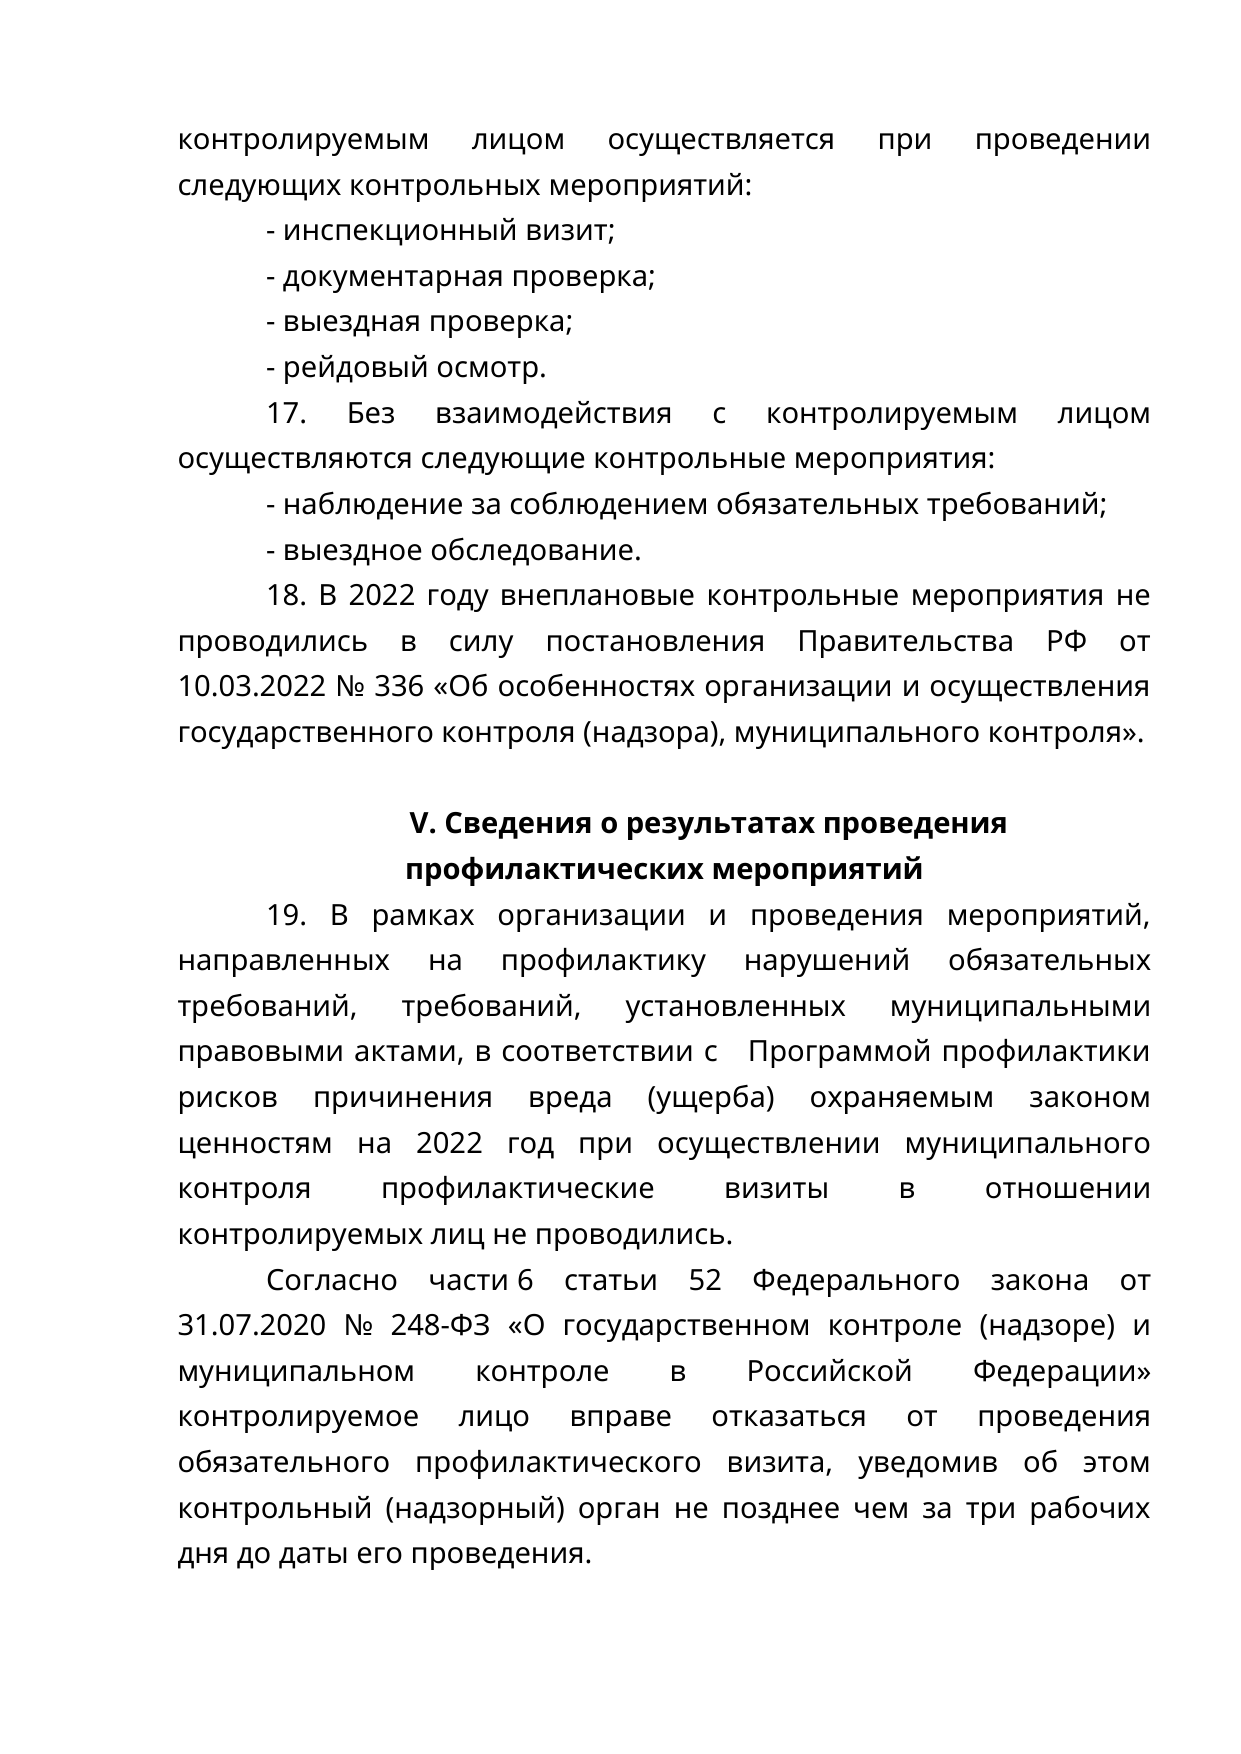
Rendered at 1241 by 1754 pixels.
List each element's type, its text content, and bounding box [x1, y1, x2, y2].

text - выездное обследование. [177, 529, 1152, 568]
text - рейдовый осмотр. [177, 346, 1152, 386]
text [177, 118, 1152, 203]
text Согласно части 6 статьи 52 Федерального закона от 31.07.2020 № 248-ФЗ «О государственном контроле (надзоре) и муниципальном контроле в Российской Федерации» контролируемое лицо вправе отказаться от проведения обязательного профилактического визита, уведомив об этом контрольный (надзорный) орган не позднее чем за три рабочих дня до даты его проведения. [177, 1259, 1152, 1572]
text - инспекционный визит; [177, 209, 1152, 249]
text - выездная проверка; [177, 301, 1152, 340]
text 18. В 2022 году внеплановые контрольные мероприятия не проводились в силу постановления Правительства РФ от 10.03.2022 № 336 «Об особенностях организации и осуществления государственного контроля (надзора), муниципального контроля». [177, 574, 1152, 751]
text - наблюдение за соблюдением обязательных требований; [177, 483, 1152, 523]
text V. Сведения о результатах проведения профилактических мероприятий [177, 802, 1152, 888]
text 17. Без взаимодействия с контролируемым лицом осуществляются следующие контрольные мероприятия: [177, 392, 1152, 477]
text - документарная проверка; [177, 255, 1152, 295]
text 19. В рамках организации и проведения мероприятий, направленных на профилактику нарушений обязательных требований, требований, установленных муниципальными правовыми актами, в соответствии с Программой профилактики рисков причинения вреда (ущерба) охраняемым законом ценностям на 2022 год при осуществлении муниципального контроля профилактические визиты в отношении контролируемых лиц не проводились. [177, 894, 1152, 1253]
